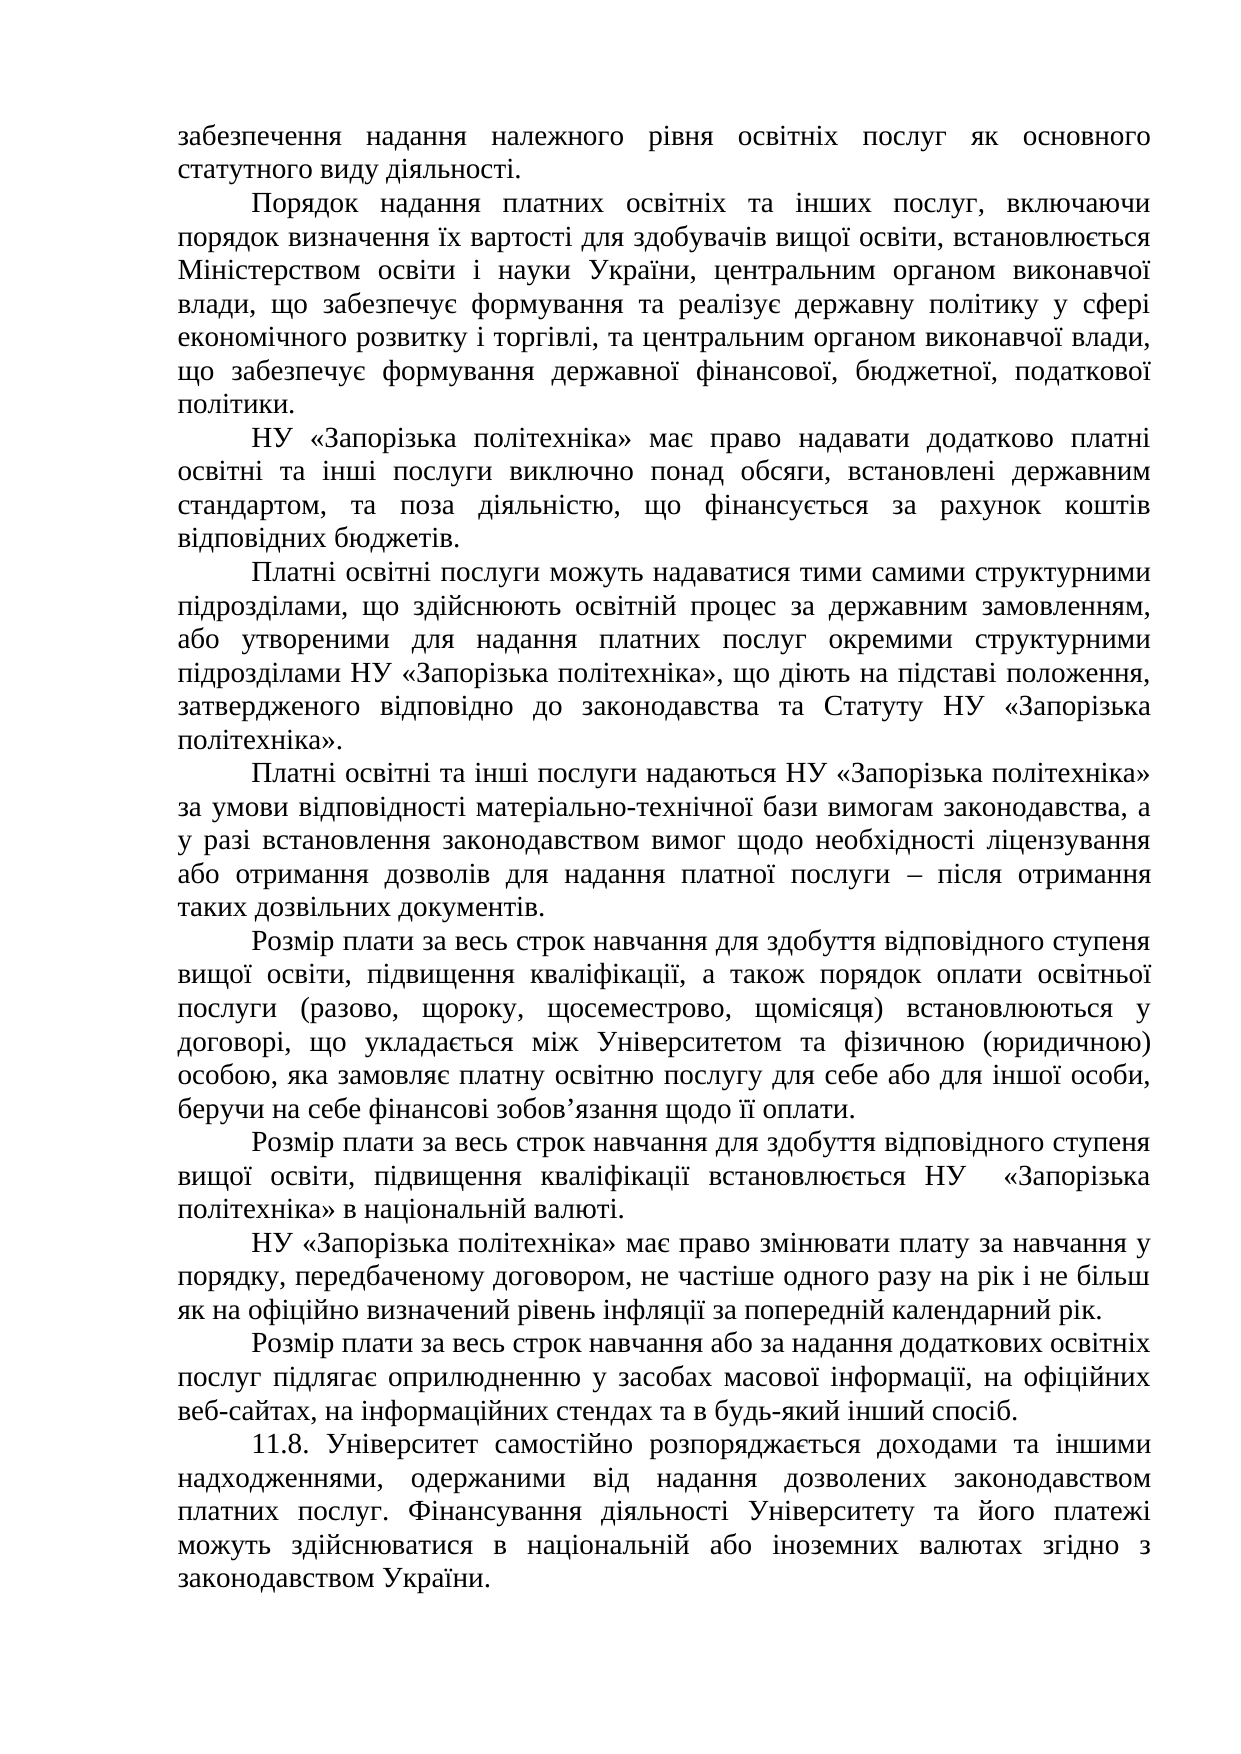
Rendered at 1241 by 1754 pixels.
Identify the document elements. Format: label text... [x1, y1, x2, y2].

text НУ «Запорізька політехніка» має право надавати додатково платні освітні та інші послуги виключно понад обсяги, встановлені державним стандартом, та поза діяльністю, що фінансується за рахунок коштів відповідних бюджетів. [177, 420, 1152, 554]
text Розмір плати за весь строк навчання для здобуття відповідного ступеня вищої освіти, підвищення кваліфікації, а також порядок оплати освітньої послуги (разово, щороку, щосеместрово, щомісяця) встановлюються у договорі, що укладається між Університетом та фізичною (юридичною) особою, яка замовляє платну освітню послугу для себе або для іншої особи, беручи на себе фінансові зобов’язання щодо її оплати. [177, 923, 1152, 1124]
text Платні освітні та інші послуги надаються НУ «Запорізька політехніка» за умови відповідності матеріально-технічної бази вимогам законодавства, а у разі встановлення законодавством вимог щодо необхідності ліцензування або отримання дозволів для надання платної послуги – після отримання таких дозвільних документів. [177, 755, 1152, 923]
text НУ «Запорізька політехніка» має право змінювати плату за навчання у порядку, передбаченому договором, не частіше одного разу на рік і не більш як на офіційно визначений рівень інфляції за попередній календарний рік. [177, 1225, 1152, 1326]
text Розмір плати за весь строк навчання або за надання додаткових освітніх послуг підлягає оприлюдненню у засобах масової інформації, на офіційних веб-сайтах, на інформаційних стендах та в будь-який інший спосіб. [177, 1326, 1152, 1426]
text 11.8. Університет самостійно розпоряджається доходами та іншими надходженнями, одержаними від надання дозволених законодавством платних послуг. Фінансування діяльності Університету та його платежі можуть здійснюватися в національній або іноземних валютах згідно з законодавством України. [177, 1426, 1152, 1594]
text Платні освітні послуги можуть надаватися тими самими структурними підрозділами, що здійснюють освітній процес за державним замовленням, або утвореними для надання платних послуг окремими структурними підрозділами НУ «Запорізька політехніка», що діють на підставі положення, затвердженого відповідно до законодавства та Статуту НУ «Запорізька політехніка». [177, 554, 1152, 755]
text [177, 118, 1152, 185]
text Порядок надання платних освітніх та інших послуг, включаючи порядок визначення їх вартості для здобувачів вищої освіти, встановлюється Міністерством освіти і науки України, центральним органом виконавчої влади, що забезпечує формування та реалізує державну політику у сфері економічного розвитку і торгівлі, та центральним органом виконавчої влади, що забезпечує формування державної фінансової, бюджетної, податкової політики. [177, 185, 1152, 420]
text Розмір плати за весь строк навчання для здобуття відповідного ступеня вищої освіти, підвищення кваліфікації встановлюється НУ «Запорізька політехніка» в національній валюті. [177, 1124, 1152, 1225]
